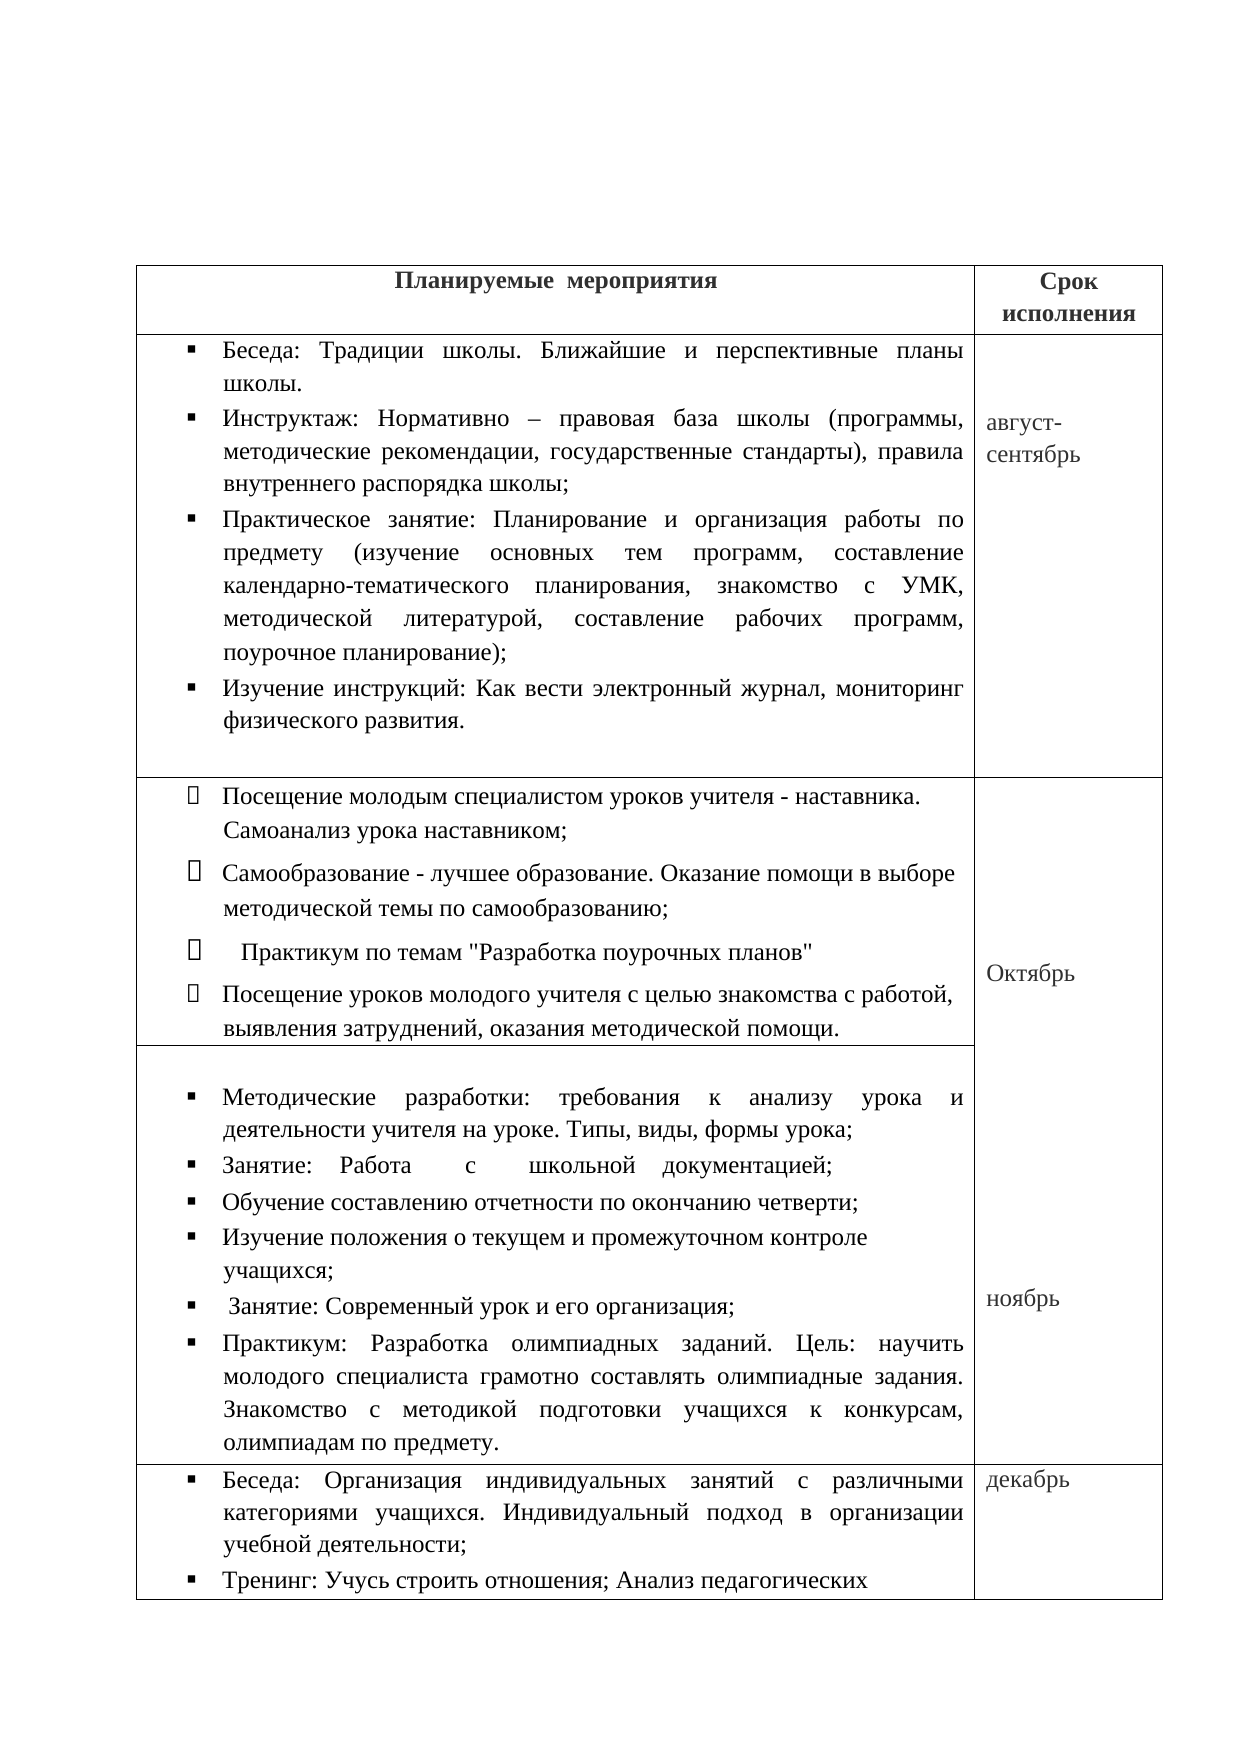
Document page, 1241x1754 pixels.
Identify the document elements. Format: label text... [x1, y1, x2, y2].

table_cell Октябрь ноябрь [975, 778, 1162, 1464]
table_cell Беседа: Традиции школы. Ближайшие и перспективные планы школы. Инструктаж: Нормативно – правовая база школы (программы, методические рекомендации, государственные стандарты), правила внутреннего распорядка школы; Практическое занятие: Планирование и организация работы по предмету (изучение основных тем программ, составление календарно-тематического планирования, знакомство с УМК, методической литературой, составление рабочих программ, поурочное планирование); Изучение инструкций: Как вести электронный журнал, мониторинг физического развития. [137, 335, 974, 777]
table_header Срок исполнения [975, 266, 1162, 334]
table_cell Посещение молодым специалистом уроков учителя - наставника. Самоанализ урока наставником; Самообразование - лучшее образование. Оказание помощи в выборе методической темы по самообразованию; Практикум по темам "Разработка поурочных планов" Посещение уроков молодого учителя с целью знакомства с работой, выявления затруднений, оказания методической помощи. [137, 778, 974, 1045]
table_header Планируемые мероприятия [137, 266, 974, 334]
table_cell Беседа: Организация индивидуальных занятий с различными категориями учащихся. Индивидуальный подход в организации учебной деятельности; Тренинг: Учусь строить отношения; Анализ педагогических [137, 1465, 974, 1599]
table_cell август- сентябрь [975, 335, 1162, 777]
table_cell декабрь [975, 1465, 1162, 1599]
table_cell Методические разработки: требования к анализу урока и деятельности учителя на уроке. Типы, виды, формы урока; Занятие: Работа с школьной документацией; Обучение составлению отчетности по окончанию четверти; Изучение положения о текущем и промежуточном контроле учащихся; Занятие: Современный урок и его организация; Практикум: Разработка олимпиадных заданий. Цель: научить молодого специалиста грамотно составлять олимпиадные задания. Знакомство с методикой подготовки учащихся к конкурсам, олимпиадам по предмету. [137, 1046, 974, 1464]
